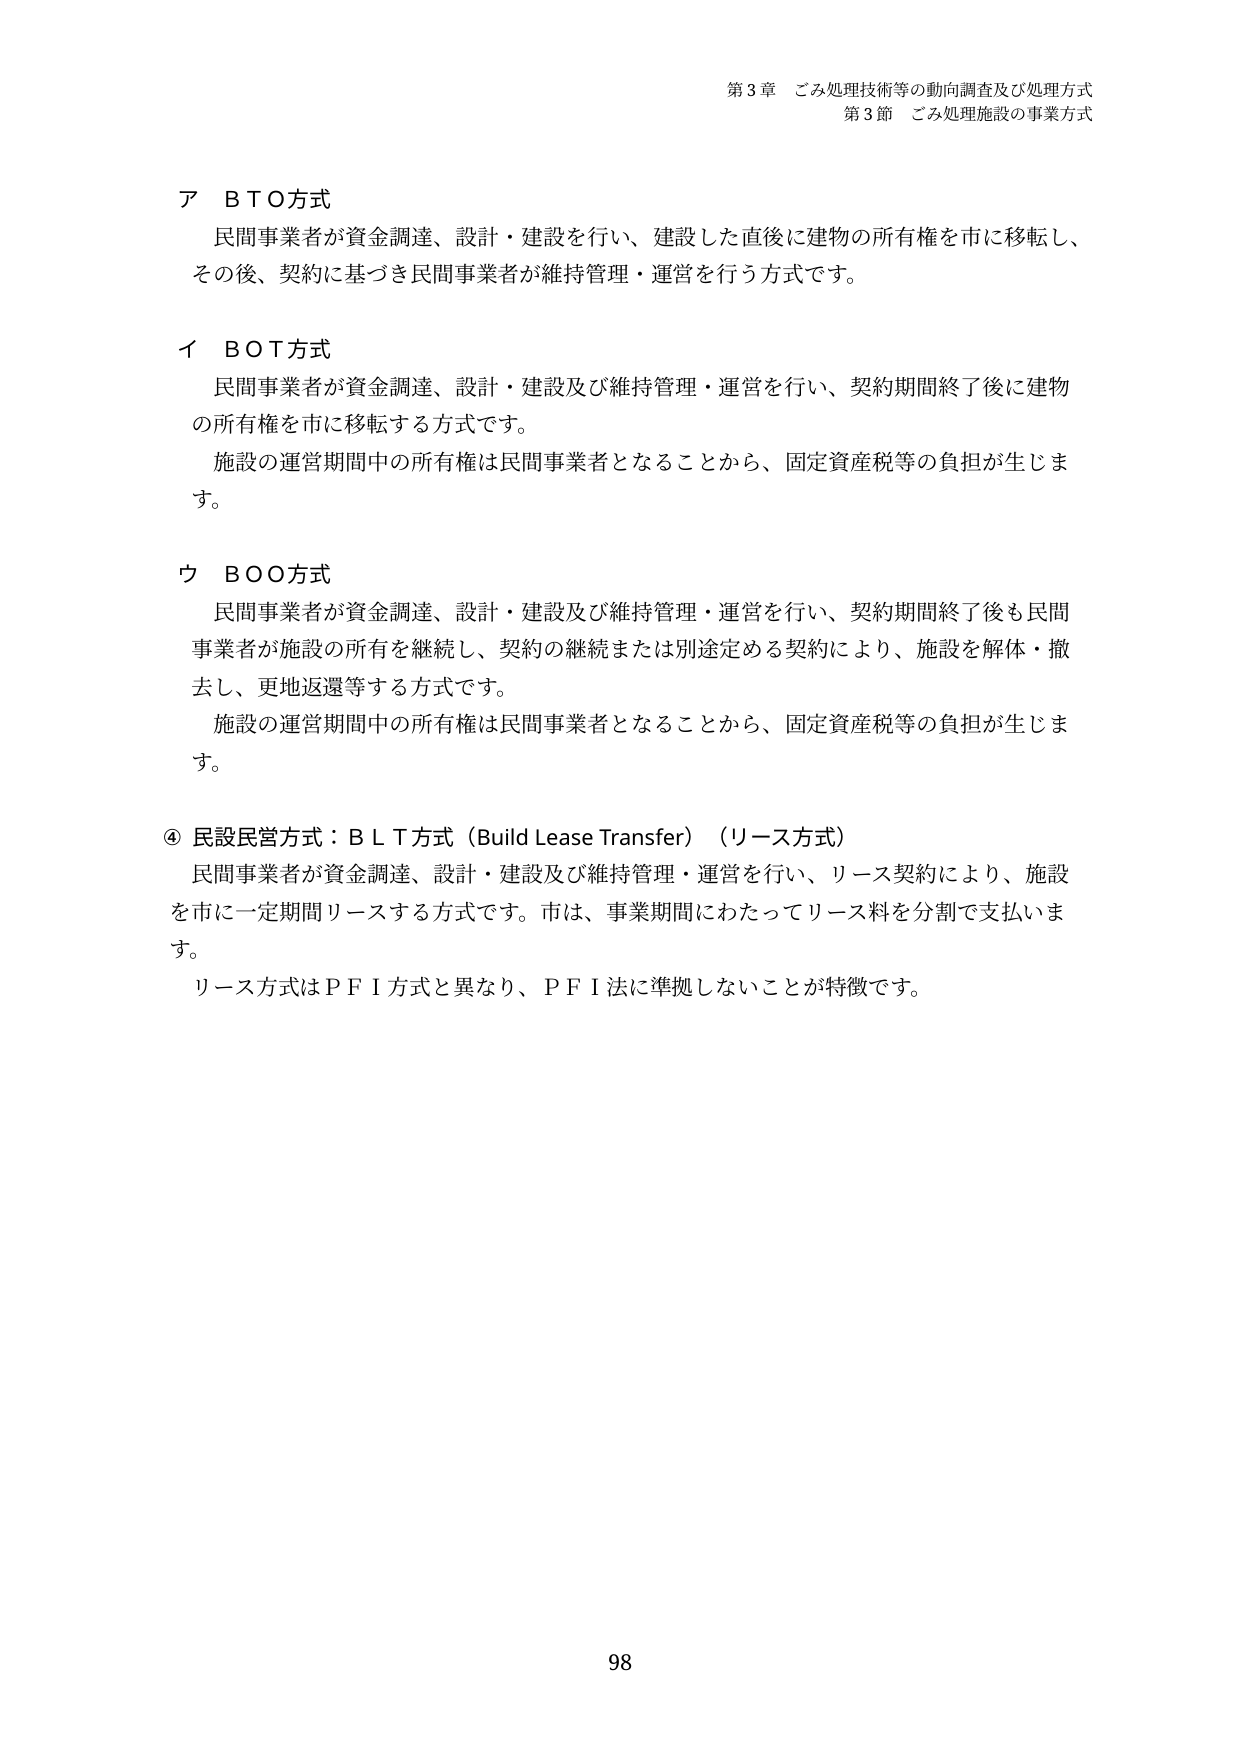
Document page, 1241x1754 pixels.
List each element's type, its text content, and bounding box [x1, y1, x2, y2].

text 民間事業者が資金調達、設計・建設及び維持管理・運営を行い、契約期間終了後に建物の所有権を市に移転する方式です。 [191, 367, 1071, 442]
text 民間事業者が資金調達、設計・建設及び維持管理・運営を行い、契約期間終了後も民間事業者が施設の所有を継続し、契約の継続または別途定める契約により、施設を解体・撤去し、更地返還等する方式です。 [191, 592, 1071, 704]
text 施設の運営期間中の所有権は民間事業者となることから、固定資産税等の負担が生じます。 [191, 704, 1071, 779]
subtitle ＢＯＴ方式 [177, 329, 1092, 367]
text 民間事業者が資金調達、設計・建設を行い、建設した直後に建物の所有権を市に移転し、その後、契約に基づき民間事業者が維持管理・運営を行う方式です。 [191, 217, 1071, 292]
text 民間事業者が資金調達、設計・建設及び維持管理・運営を行い、リース契約により、施設を市に一定期間リースする方式です。市は、事業期間にわたってリース料を分割で支払います。 [169, 854, 1071, 967]
subtitle 民設民営方式：ＢＬＴ方式（Build Lease Transfer）（リース方式） [162, 817, 1092, 854]
subtitle ＢＯＯ方式 [177, 554, 1092, 592]
text 施設の運営期間中の所有権は民間事業者となることから、固定資産税等の負担が生じます。 [191, 442, 1071, 517]
text リース方式はＰＦＩ方式と異なり、ＰＦＩ法に準拠しないことが特徴です。 [169, 967, 1071, 1004]
subtitle ＢＴＯ方式 [177, 179, 1092, 217]
